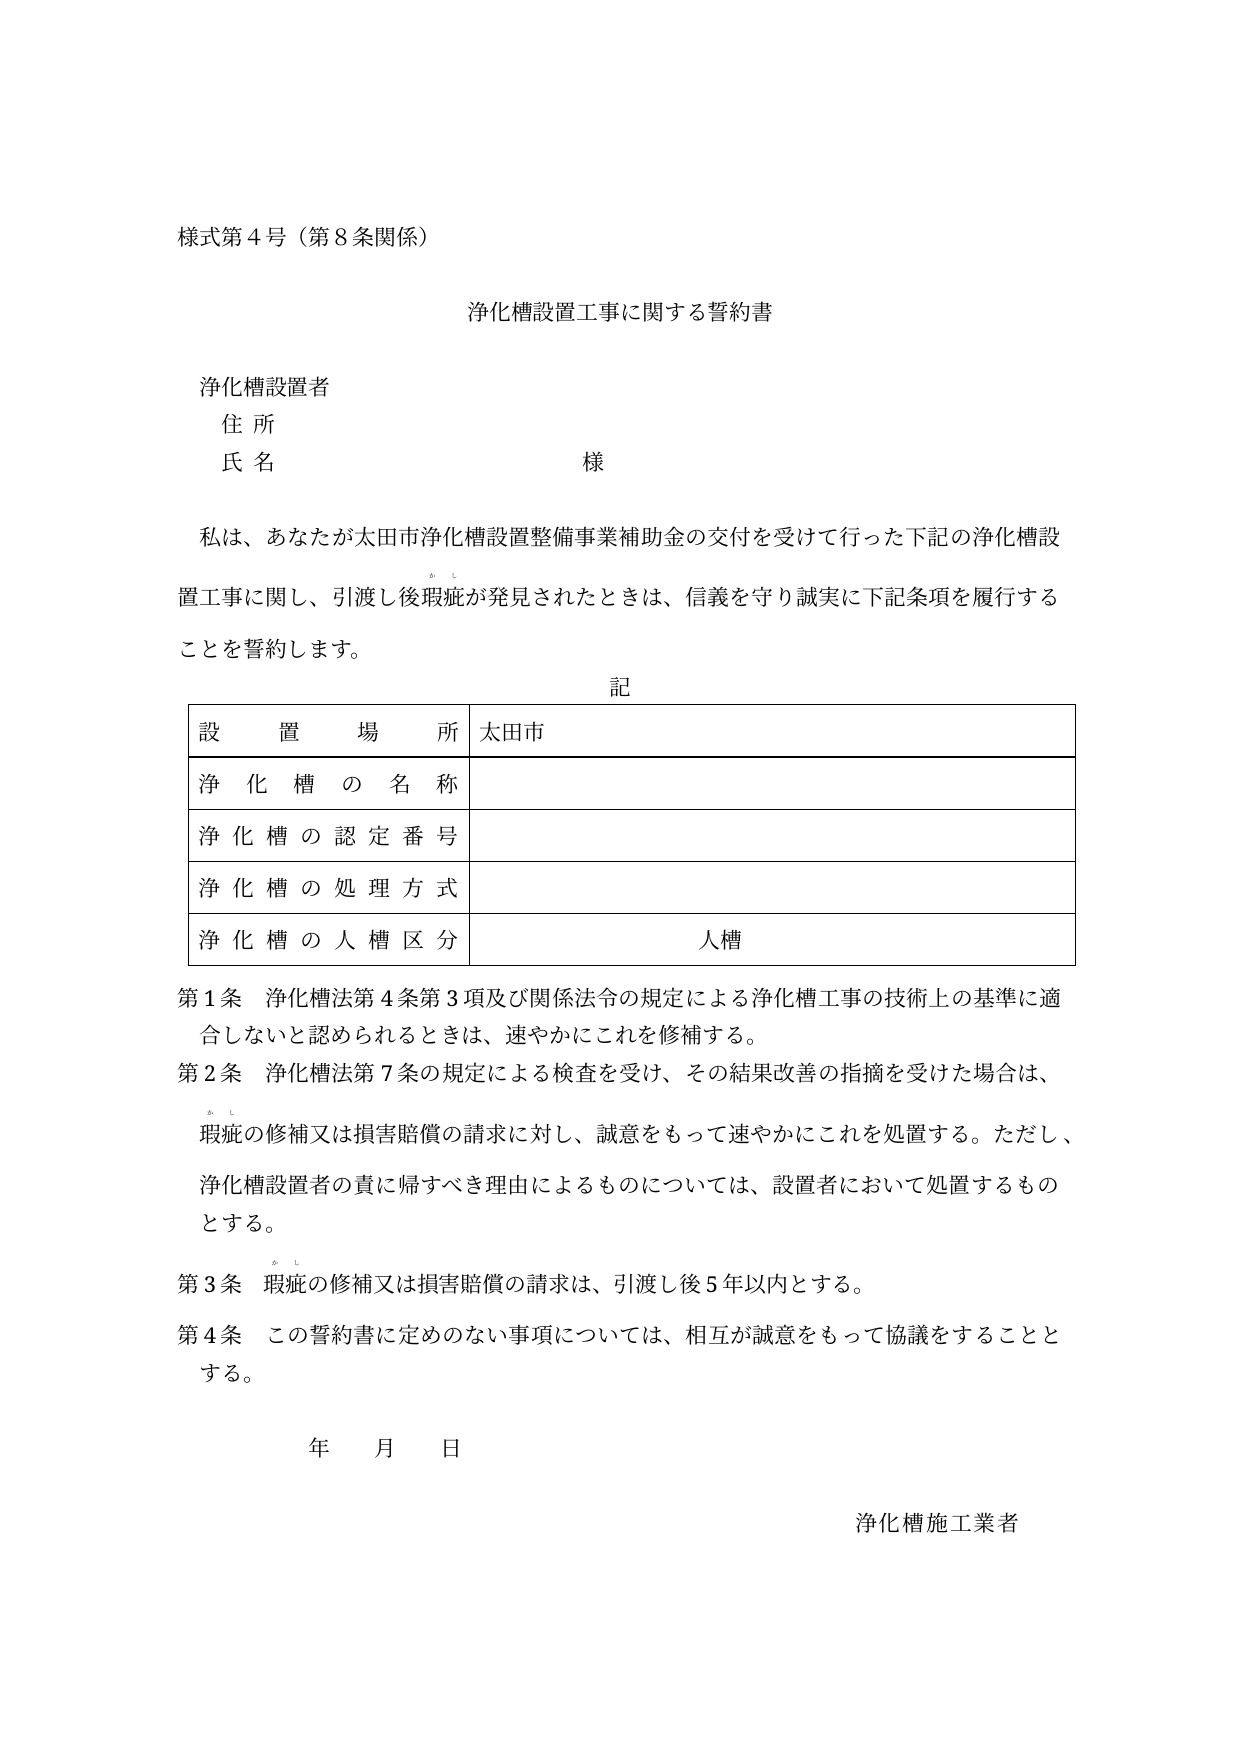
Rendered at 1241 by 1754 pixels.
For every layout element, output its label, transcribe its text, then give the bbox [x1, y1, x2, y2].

table_header 設置場所 [189, 705, 469, 756]
table_cell 浄化槽の認定番号 [189, 810, 469, 861]
text 浄化槽設置工事に関する誓約書 [177, 292, 1063, 329]
text 第4条 この誓約書に定めのない事項については、相互が誠意をもって協議をすることとする。 [177, 1316, 1063, 1391]
text 浄化槽施工業者 [177, 1503, 1019, 1541]
table_cell 浄化槽の人槽区分 [189, 914, 469, 965]
text 様式第４号（第８条関係） [177, 217, 1063, 254]
table_cell 浄化槽の処理方式 [189, 862, 469, 913]
text 私は、あなたが太田市浄化槽設置整備事業補助金の交付を受けて行った下記の浄化槽設置工事に関し、引渡し後が発見されたときは、信義を守り誠実に下記条項を履行することを誓約します。 [177, 517, 1063, 667]
text 浄化槽設置者 [177, 367, 1063, 404]
text 住所 [177, 404, 1063, 442]
table_cell [470, 810, 1075, 861]
text 第2条 浄化槽法第7条の規定による検査を受け、その結果改善の指摘を受けた場合は、の修補又は損害賠償の請求に対し、誠意をもって速やかにこれを処置する。ただし、浄化槽設置者の責に帰すべき理由によるものについては、設置者において処置するものとする。 [177, 1053, 1063, 1241]
text 氏名 様 [177, 442, 1063, 479]
table_cell 浄化槽の名称 [189, 758, 469, 808]
text 記 [177, 667, 1063, 704]
table_header 太田市 [470, 705, 1075, 756]
text 第1条 浄化槽法第4条第3項及び関係法令の規定による浄化槽工事の技術上の基準に適合しないと認められるときは、速やかにこれを修補する。 [177, 978, 1063, 1053]
table_cell [470, 862, 1075, 913]
text 第3条 の修補又は損害賠償の請求は、引渡し後5年以内とする。 [177, 1241, 1063, 1316]
table_cell [470, 758, 1075, 808]
table_cell 人槽 [470, 914, 1075, 965]
text 年 月 日 [177, 1428, 1063, 1466]
